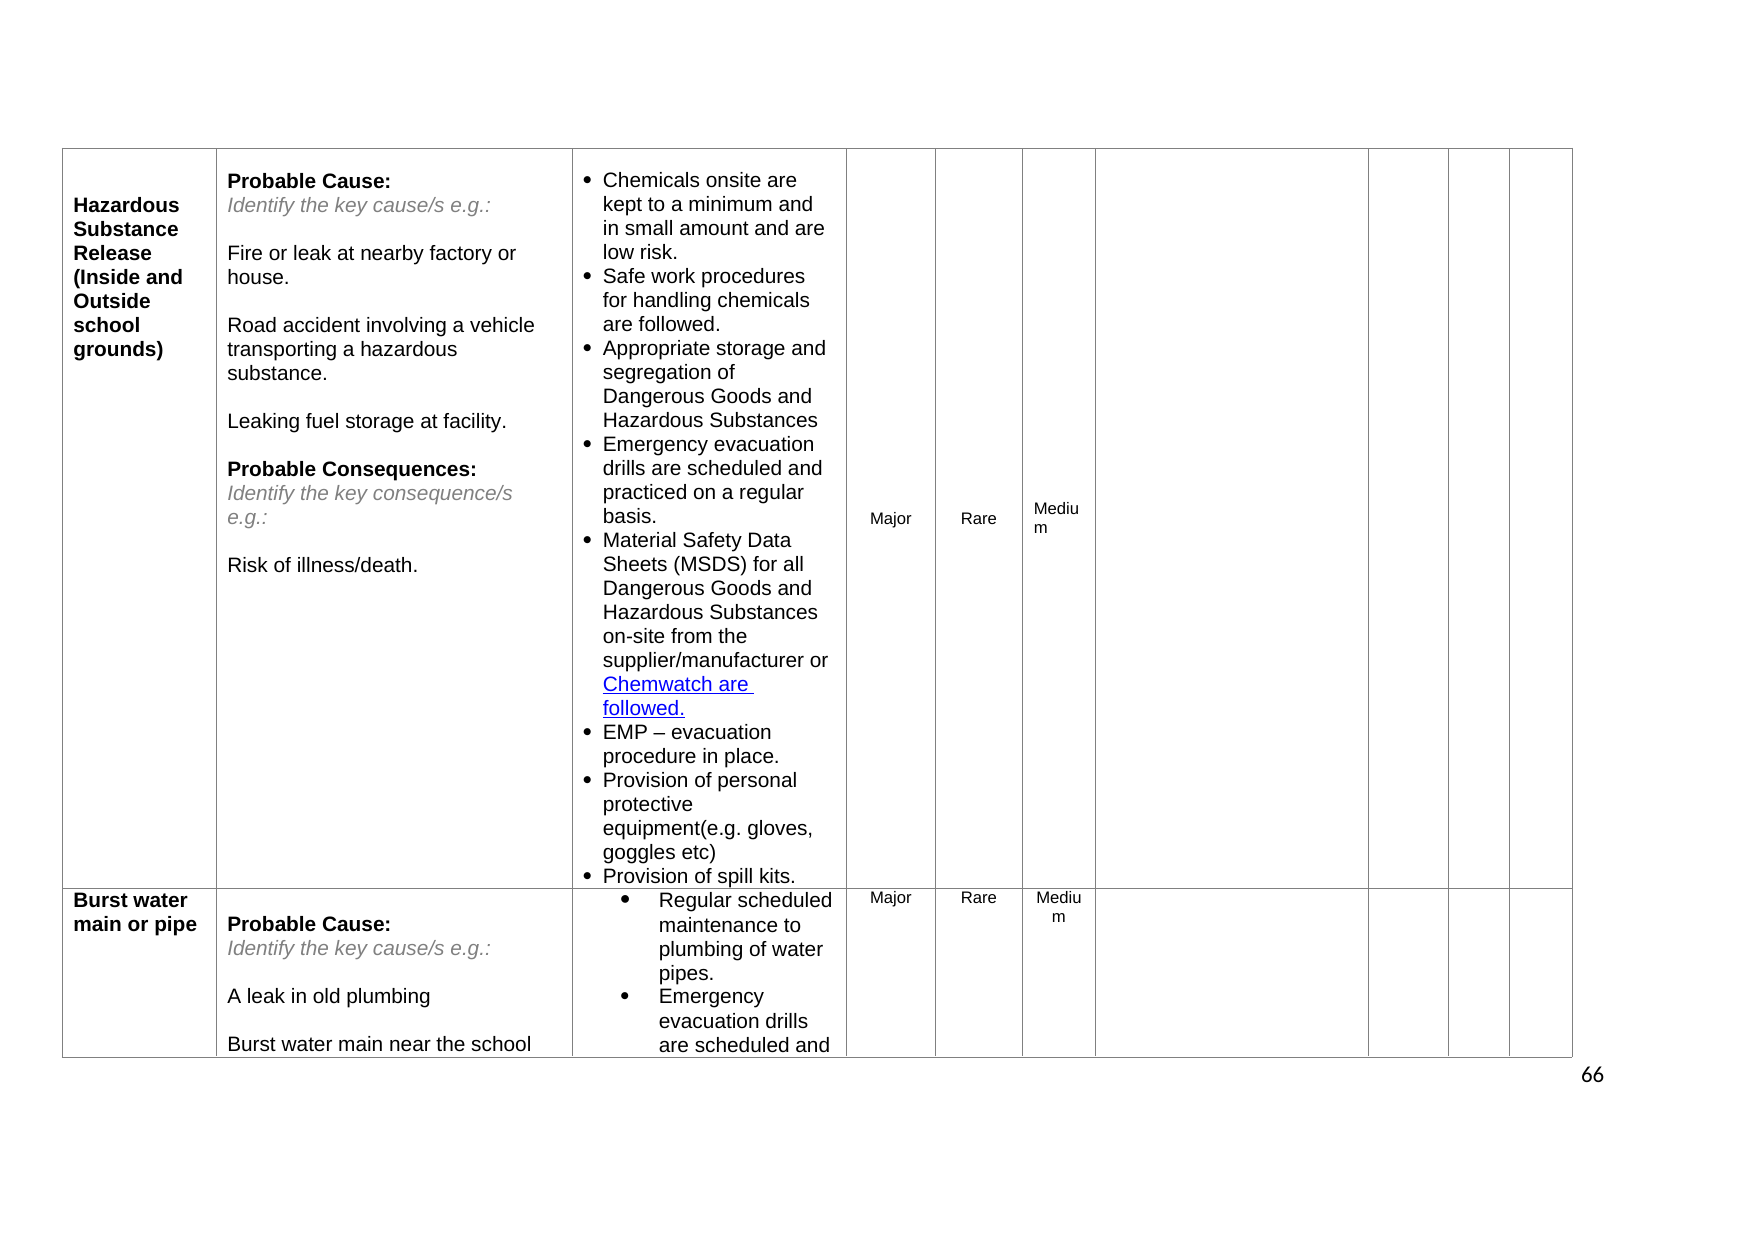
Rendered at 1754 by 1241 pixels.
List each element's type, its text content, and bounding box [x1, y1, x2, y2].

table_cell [217, 889, 572, 1056]
table_cell Rare [936, 149, 1022, 887]
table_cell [63, 889, 216, 1056]
table_cell Medium [1023, 889, 1095, 1056]
table_cell Rare [936, 889, 1022, 1056]
table_cell Major [847, 889, 935, 1056]
table_cell Probable Cause: Identify the key cause/s e.g.: Fire or leak at nearby factory or house. Road accident involving a vehicle transporting a hazardous substance. Leaking fuel storage at facility. Probable Consequences: Identify the key consequence/s e.g.: Risk of illness/death. [217, 149, 572, 887]
table_cell Major [847, 149, 935, 887]
table_cell [1096, 149, 1368, 887]
table_cell [1369, 149, 1448, 887]
table_cell [1096, 889, 1368, 1056]
table_cell [1369, 889, 1448, 1056]
table_cell [1449, 149, 1509, 887]
table_cell Chemicals onsite are kept to a minimum and in small amount and are low risk. Safe work procedures for handling chemicals are followed. Appropriate storage and segregation of Dangerous Goods and Hazardous Substances Emergency evacuation drills are scheduled and practiced on a regular basis. Material Safety Data Sheets (MSDS) for all Dangerous Goods and Hazardous Substances on-site from the supplier/manufacturer or Chemwatch are followed. EMP – evacuation procedure in place. Provision of personal protective equipment(e.g. gloves, goggles etc) Provision of spill kits. [573, 149, 846, 887]
table_cell [1449, 889, 1509, 1056]
table_cell [1510, 889, 1572, 1056]
table_cell [1510, 149, 1572, 887]
table_cell Medium [1023, 149, 1095, 887]
table_cell Hazardous Substance Release (Inside and Outside school grounds) [63, 149, 216, 887]
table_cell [573, 889, 846, 1056]
